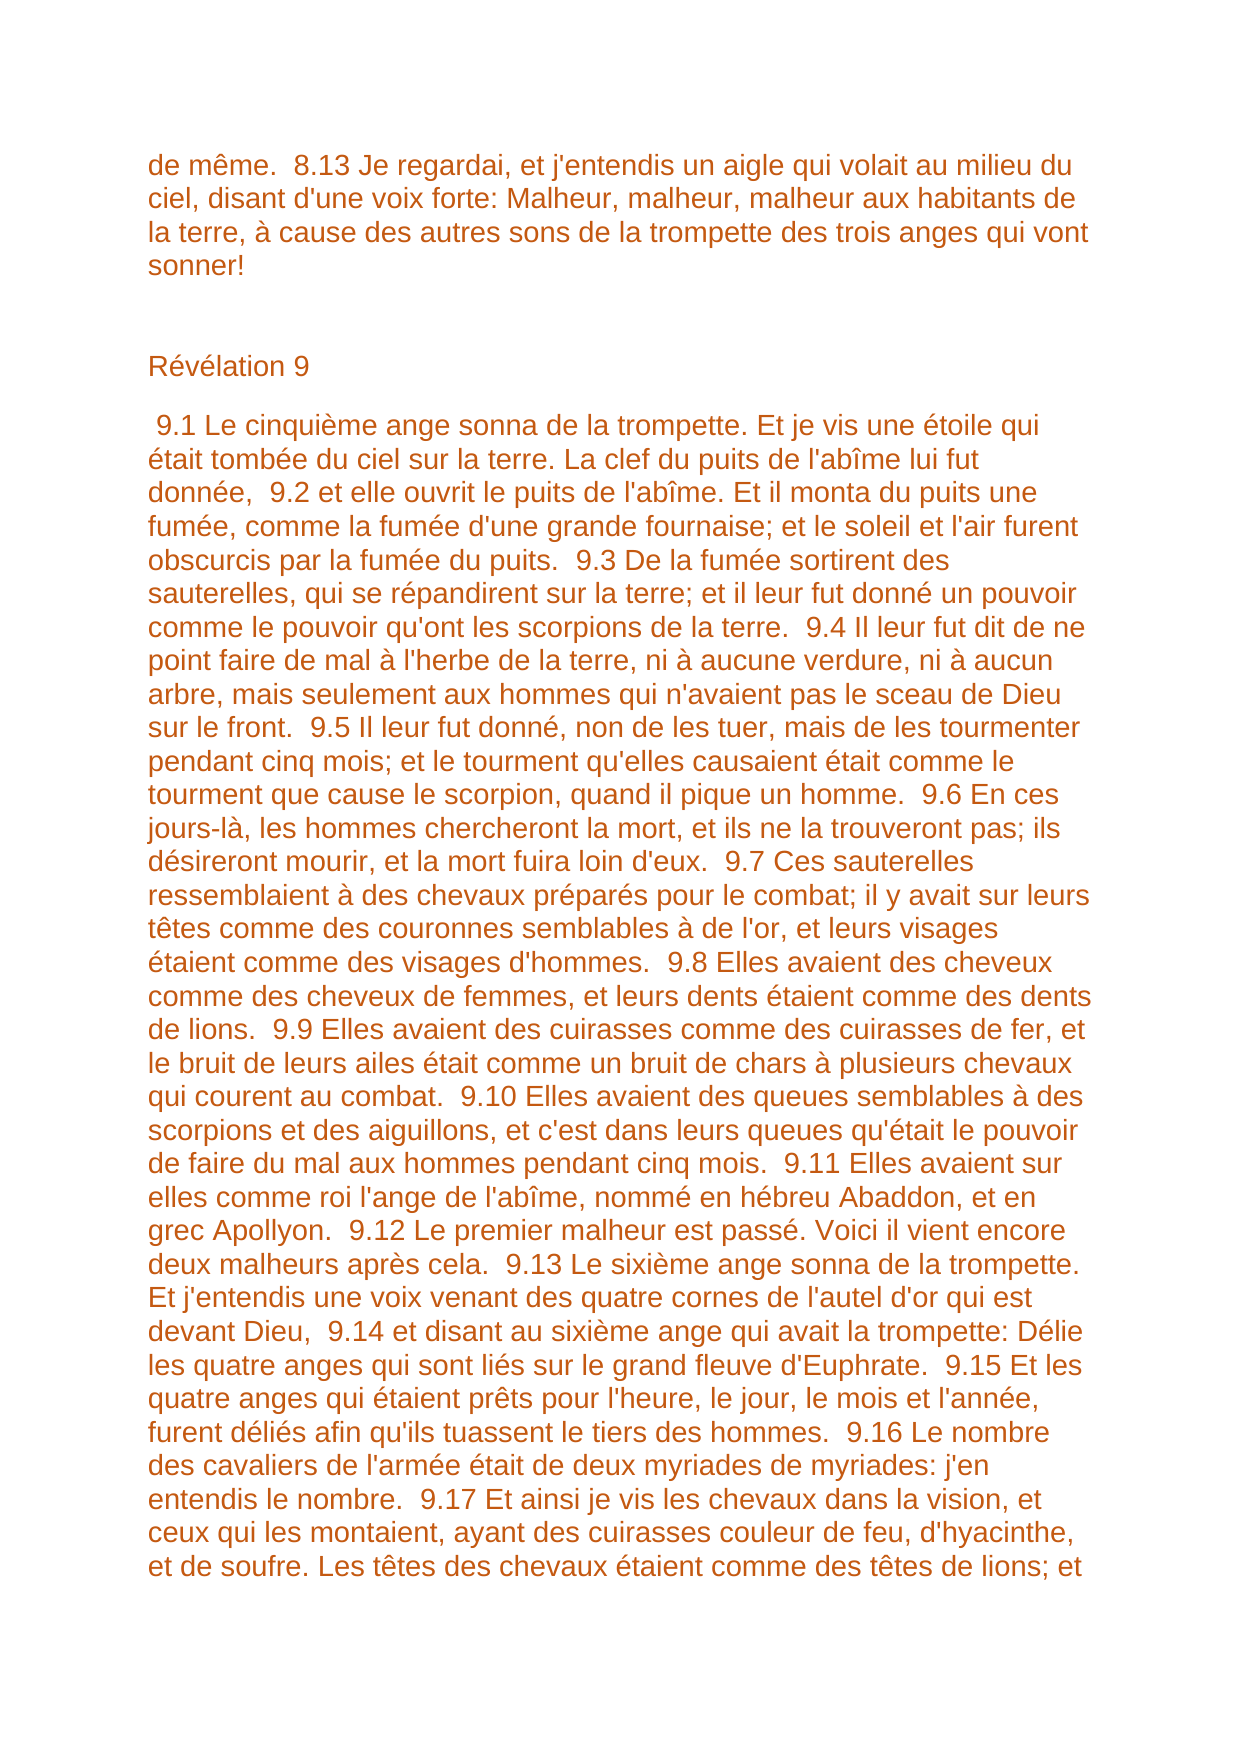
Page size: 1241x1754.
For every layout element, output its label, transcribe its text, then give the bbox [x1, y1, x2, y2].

subtitle Révélation 9 [148, 349, 1093, 382]
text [148, 148, 1093, 282]
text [148, 408, 1093, 1582]
